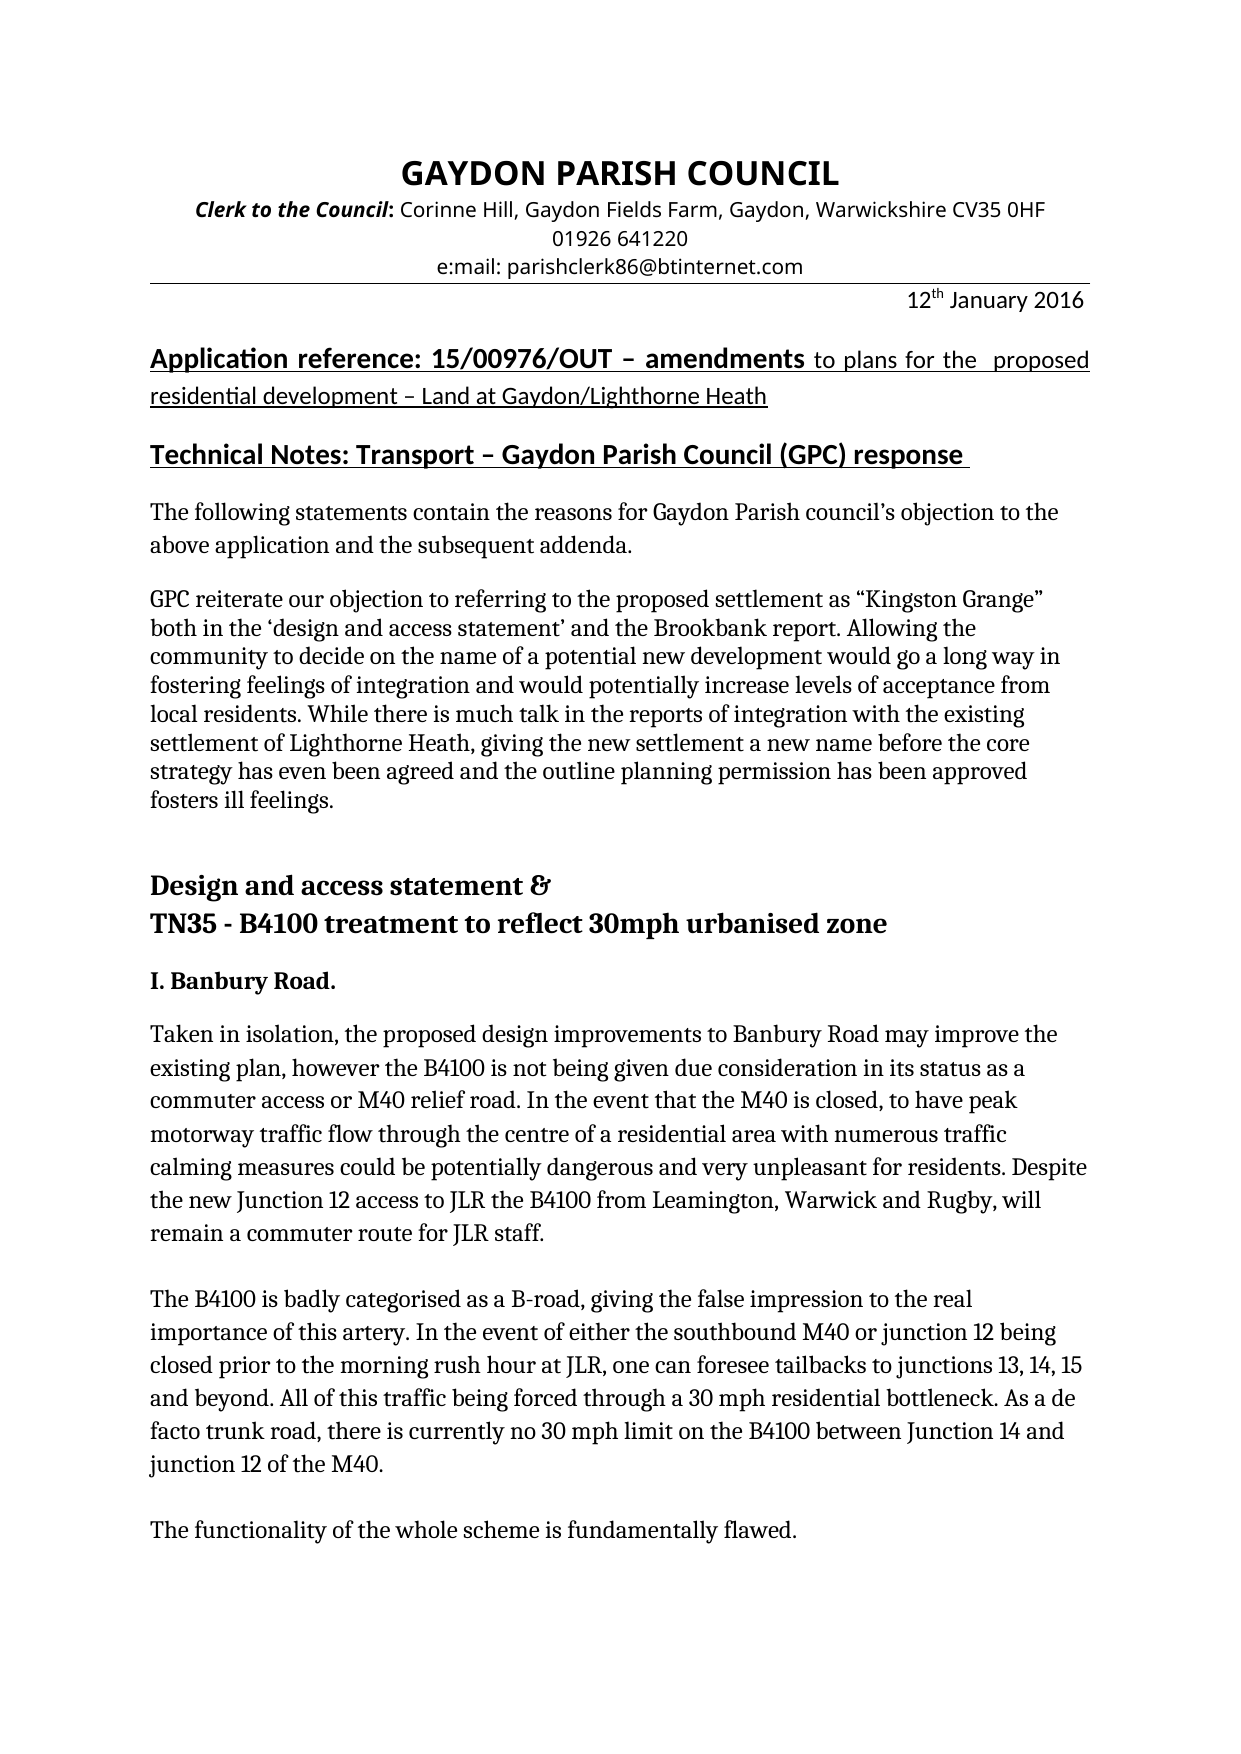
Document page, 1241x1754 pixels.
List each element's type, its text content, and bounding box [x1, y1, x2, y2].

text 01926 641220 [150, 224, 1090, 252]
text Application reference: 15/00976/OUT – amendments to plans for the proposed residential development – Land at Gaydon/Lighthorne Heath [150, 340, 1090, 371]
list The functionality of the whole scheme is fundamentally flawed. [150, 1516, 1090, 1544]
text 12th January 2016 [150, 284, 1090, 315]
text Clerk to the Council: Corinne Hill, Gaydon Fields Farm, Gaydon, Warwickshire CV35 0HF [150, 195, 1090, 224]
title GAYDON PARISH COUNCIL [150, 150, 1090, 195]
list The B4100 is badly categorised as a B-road, giving the false impression to the real importance of this artery. In the event of either the southbound M40 or junction 12 being closed prior to the morning rush hour at JLR, one can foresee tailbacks to junctions 13, 14, 15 and beyond. All of this traffic being forced through a 30 mph residential bottleneck. As a de facto trunk road, there is currently no 30 mph limit on the B4100 between Junction 14 and junction 12 of the M40. [150, 1284, 1090, 1478]
text GPC reiterate our objection to referring to the proposed settlement as “Kingston Grange” both in the ‘design and access statement’ and the Brookbank report. Allowing the community to decide on the name of a potential new development would go a long way in fostering feelings of integration and would potentially increase levels of acceptance from local residents. While there is much talk in the reports of integration with the existing settlement of Lighthorne Heath, giving the new settlement a new name before the core strategy has even been agreed and the outline planning permission has been approved fosters ill feelings. [150, 585, 1090, 815]
text The following statements contain the reasons for Gaydon Parish council’s objection to the above application and the subsequent addenda. [150, 498, 1090, 560]
text Technical Notes: Transport – Gaydon Parish Council (GPC) response [150, 436, 1090, 472]
text Design and access statement & [150, 869, 1090, 902]
text TN35 - B4100 treatment to reflect 30mph urbanised zone [150, 907, 1090, 941]
text I. Banbury Road. [150, 967, 1090, 995]
text Application reference: 15/00976/OUT – amendments to plans for the proposed residential development – Land at Gaydon/Lighthorne Heath [150, 372, 1090, 411]
text e:mail: parishclerk86@btinternet.com [150, 252, 1090, 283]
list Taken in isolation, the proposed design improvements to Banbury Road may improve the existing plan, however the B4100 is not being given due consideration in its status as a commuter access or M40 relief road. In the event that the M40 is closed, to have peak motorway traffic flow through the centre of a residential area with numerous traffic calming measures could be potentially dangerous and very unpleasant for residents. Despite the new Junction 12 access to JLR the B4100 from Leamington, Warwick and Rugby, will remain a commuter route for JLR staff. [150, 1020, 1090, 1247]
